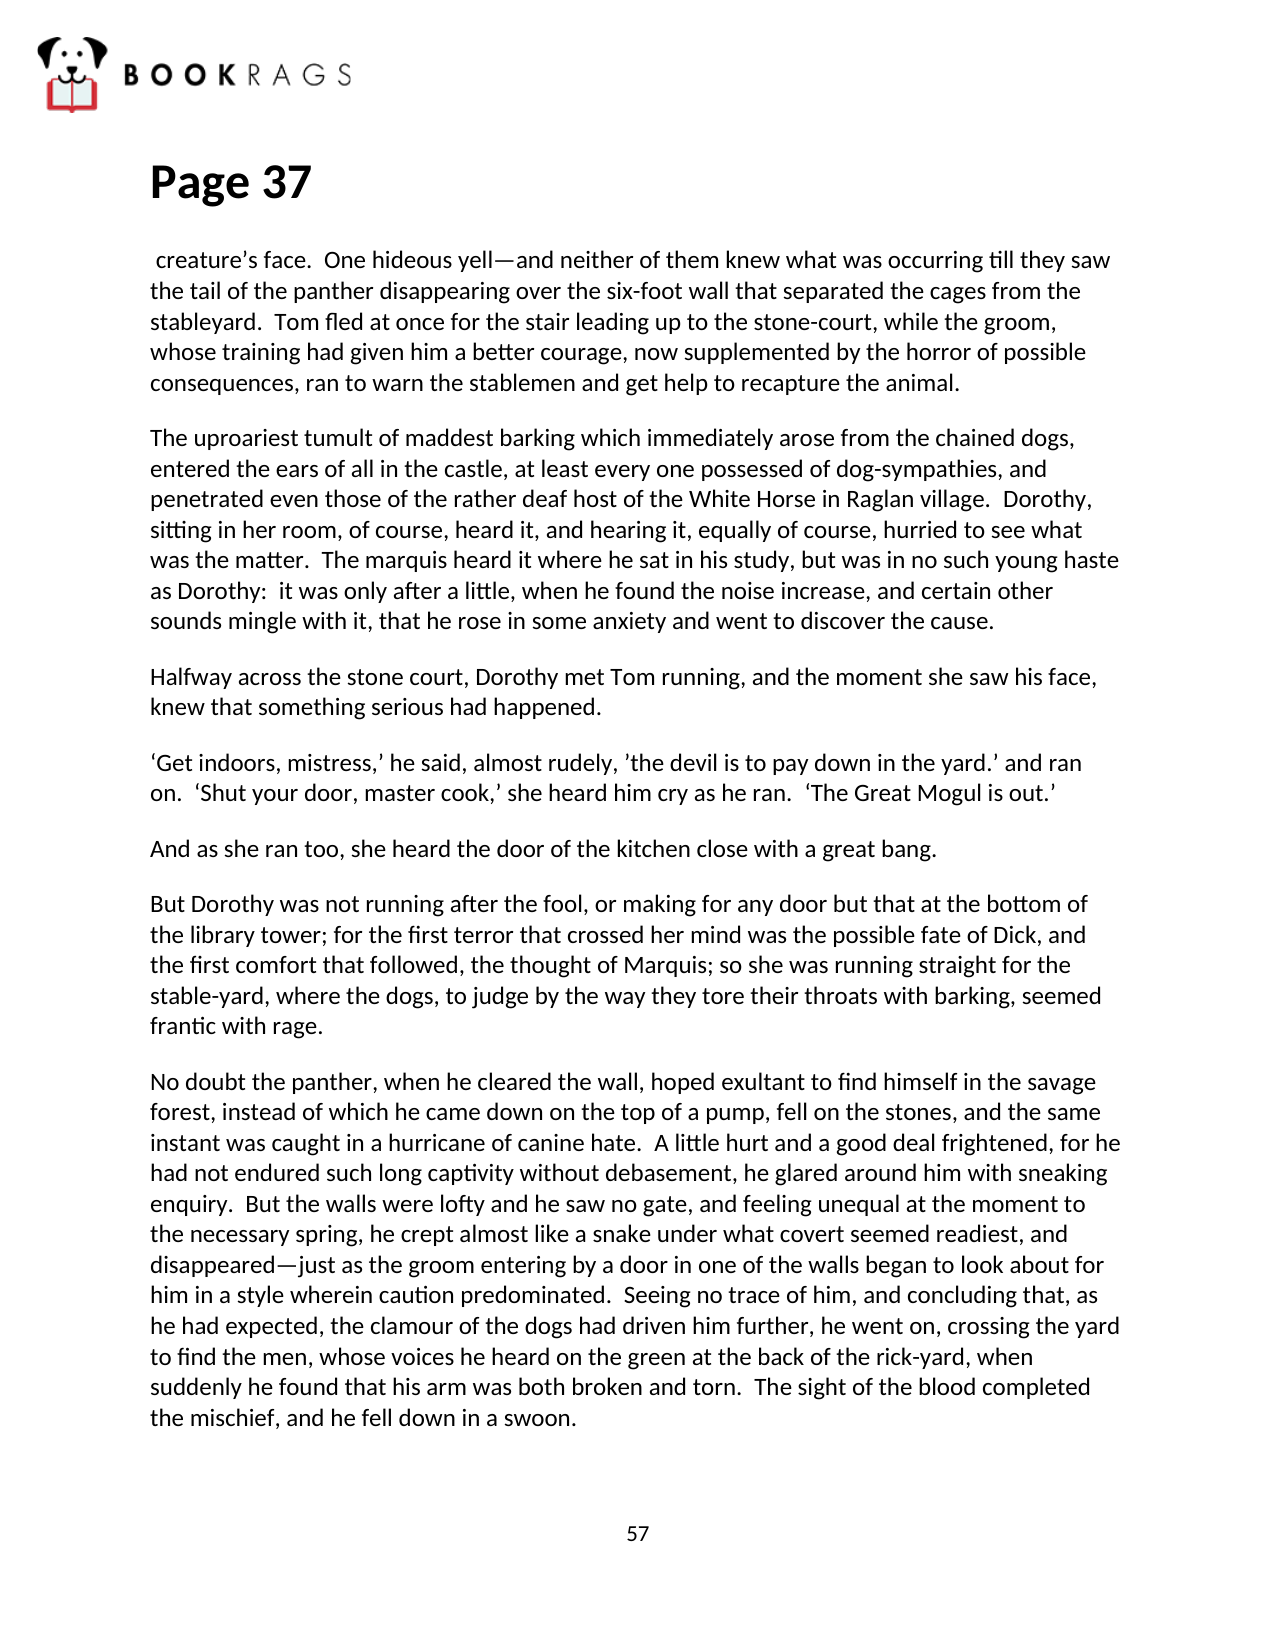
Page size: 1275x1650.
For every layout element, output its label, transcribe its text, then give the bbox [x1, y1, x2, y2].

text And as she ran too, she heard the door of the kitchen close with a great bang. [150, 833, 1125, 863]
text No doubt the panther, when he cleared the wall, hoped exultant to find himself in the savage forest, instead of which he came down on the top of a pump, fell on the stones, and the same instant was caught in a hurricane of canine hate. A little hurt and a good deal frightened, for he had not endured such long captivity without debasement, he glared around him with sneaking enquiry. But the walls were lofty and he saw no gate, and feeling unequal at the moment to the necessary spring, he crept almost like a snake under what covert seemed readiest, and disappeared—­just as the groom entering by a door in one of the walls began to look about for him in a style wherein caution predominated. Seeing no trace of him, and concluding that, as he had expected, the clamour of the dogs had driven him further, he went on, crossing the yard to find the men, whose voices he heard on the green at the back of the rick-yard, when suddenly he found that his arm was both broken and torn. The sight of the blood completed the mischief, and he fell down in a swoon. [150, 1066, 1125, 1432]
text Page 37 [150, 150, 1125, 211]
picture [37, 37, 351, 113]
text Halfway across the stone court, Dorothy met Tom running, and the moment she saw his face, knew that something serious had happened. [150, 661, 1125, 722]
text But Dorothy was not running after the fool, or making for any door but that at the bottom of the library tower; for the first terror that crossed her mind was the possible fate of Dick, and the first comfort that followed, the thought of Marquis; so she was running straight for the stable-yard, where the dogs, to judge by the way they tore their throats with barking, seemed frantic with rage. [150, 888, 1125, 1041]
text creature’s face. One hideous yell—­and neither of them knew what was occurring till they saw the tail of the panther disappearing over the six-foot wall that separated the cages from the stableyard. Tom fled at once for the stair leading up to the stone-court, while the groom, whose training had given him a better courage, now supplemented by the horror of possible consequences, ran to warn the stablemen and get help to recapture the animal. [150, 244, 1125, 397]
text The uproariest tumult of maddest barking which immediately arose from the chained dogs, entered the ears of all in the castle, at least every one possessed of dog-sympathies, and penetrated even those of the rather deaf host of the White Horse in Raglan village. Dorothy, sitting in her room, of course, heard it, and hearing it, equally of course, hurried to see what was the matter. The marquis heard it where he sat in his study, but was in no such young haste as Dorothy: it was only after a little, when he found the noise increase, and certain other sounds mingle with it, that he rose in some anxiety and went to discover the cause. [150, 422, 1125, 636]
text ‘Get indoors, mistress,’ he said, almost rudely, ’the devil is to pay down in the yard.’ and ran on. ‘Shut your door, master cook,’ she heard him cry as he ran. ‘The Great Mogul is out.’ [150, 747, 1125, 808]
